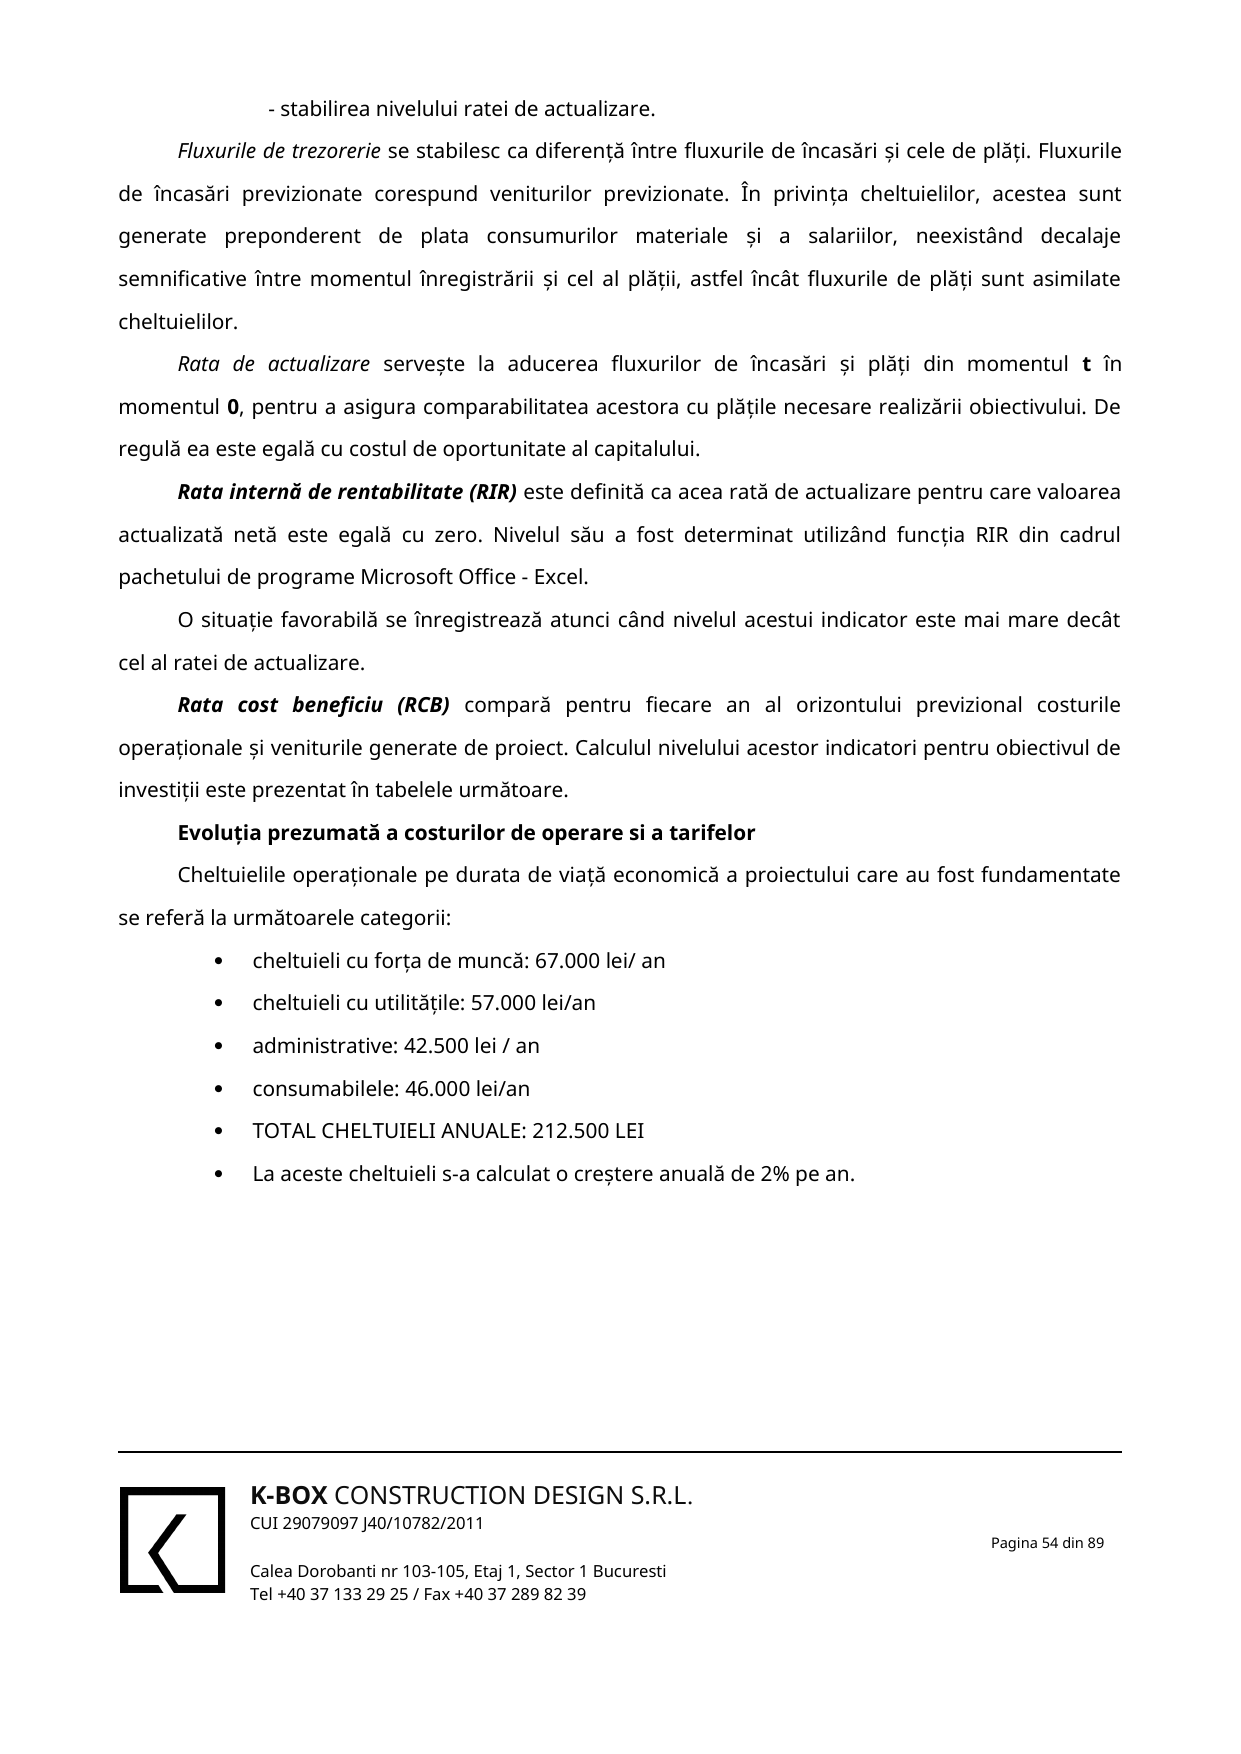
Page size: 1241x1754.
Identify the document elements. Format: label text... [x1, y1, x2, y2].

text Rata internă de rentabilitate (RIR) este definită ca acea rată de actualizare pentru care valoarea actualizată netă este egală cu zero. Nivelul său a fost determinat utilizând funcţia RIR din cadrul pachetului de programe Microsoft Office - Excel. [118, 477, 1122, 591]
list cheltuieli cu forța de muncă: 67.000 lei/ an [215, 946, 1122, 974]
list administrative: 42.500 lei / an [215, 1031, 1122, 1059]
list TOTAL CHELTUIELI ANUALE: 212.500 LEI [215, 1116, 1122, 1145]
text O situaţie favorabilă se înregistrează atunci când nivelul acestui indicator este mai mare decât cel al ratei de actualizare. [118, 605, 1122, 676]
text Evoluţia prezumată a costurilor de operare si a tarifelor [118, 818, 1122, 846]
text - stabilirea nivelului ratei de actualizare. [118, 94, 1122, 122]
text Rata de actualizare serveşte la aducerea fluxurilor de încasări şi plăţi din momentul t în momentul 0, pentru a asigura comparabilitatea acestora cu plăţile necesare realizării obiectivului. De regulă ea este egală cu costul de oportunitate al capitalului. [118, 349, 1122, 463]
text Rata cost beneficiu (RCB) compară pentru fiecare an al orizontului previzional costurile operaţionale şi veniturile generate de proiect. Calculul nivelului acestor indicatori pentru obiectivul de investiţii este prezentat în tabelele următoare. [118, 690, 1122, 804]
list consumabilele: 46.000 lei/an [215, 1074, 1122, 1102]
text Fluxurile de trezorerie se stabilesc ca diferenţă între fluxurile de încasări şi cele de plăţi. Fluxurile de încasări previzionate corespund veniturilor previzionate. În privinţa cheltuielilor, acestea sunt generate preponderent de plata consumurilor materiale şi a salariilor, neexistând decalaje semnificative între momentul înregistrării şi cel al plăţii, astfel încât fluxurile de plăţi sunt asimilate cheltuielilor. [118, 136, 1122, 335]
text Cheltuielile operaţionale pe durata de viaţă economică a proiectului care au fost fundamentate se referă la următoarele categorii: [118, 861, 1122, 932]
list cheltuieli cu utilitățile: 57.000 lei/an [215, 988, 1122, 1017]
list La aceste cheltuieli s-a calculat o creștere anuală de 2% pe an. [215, 1159, 1122, 1187]
